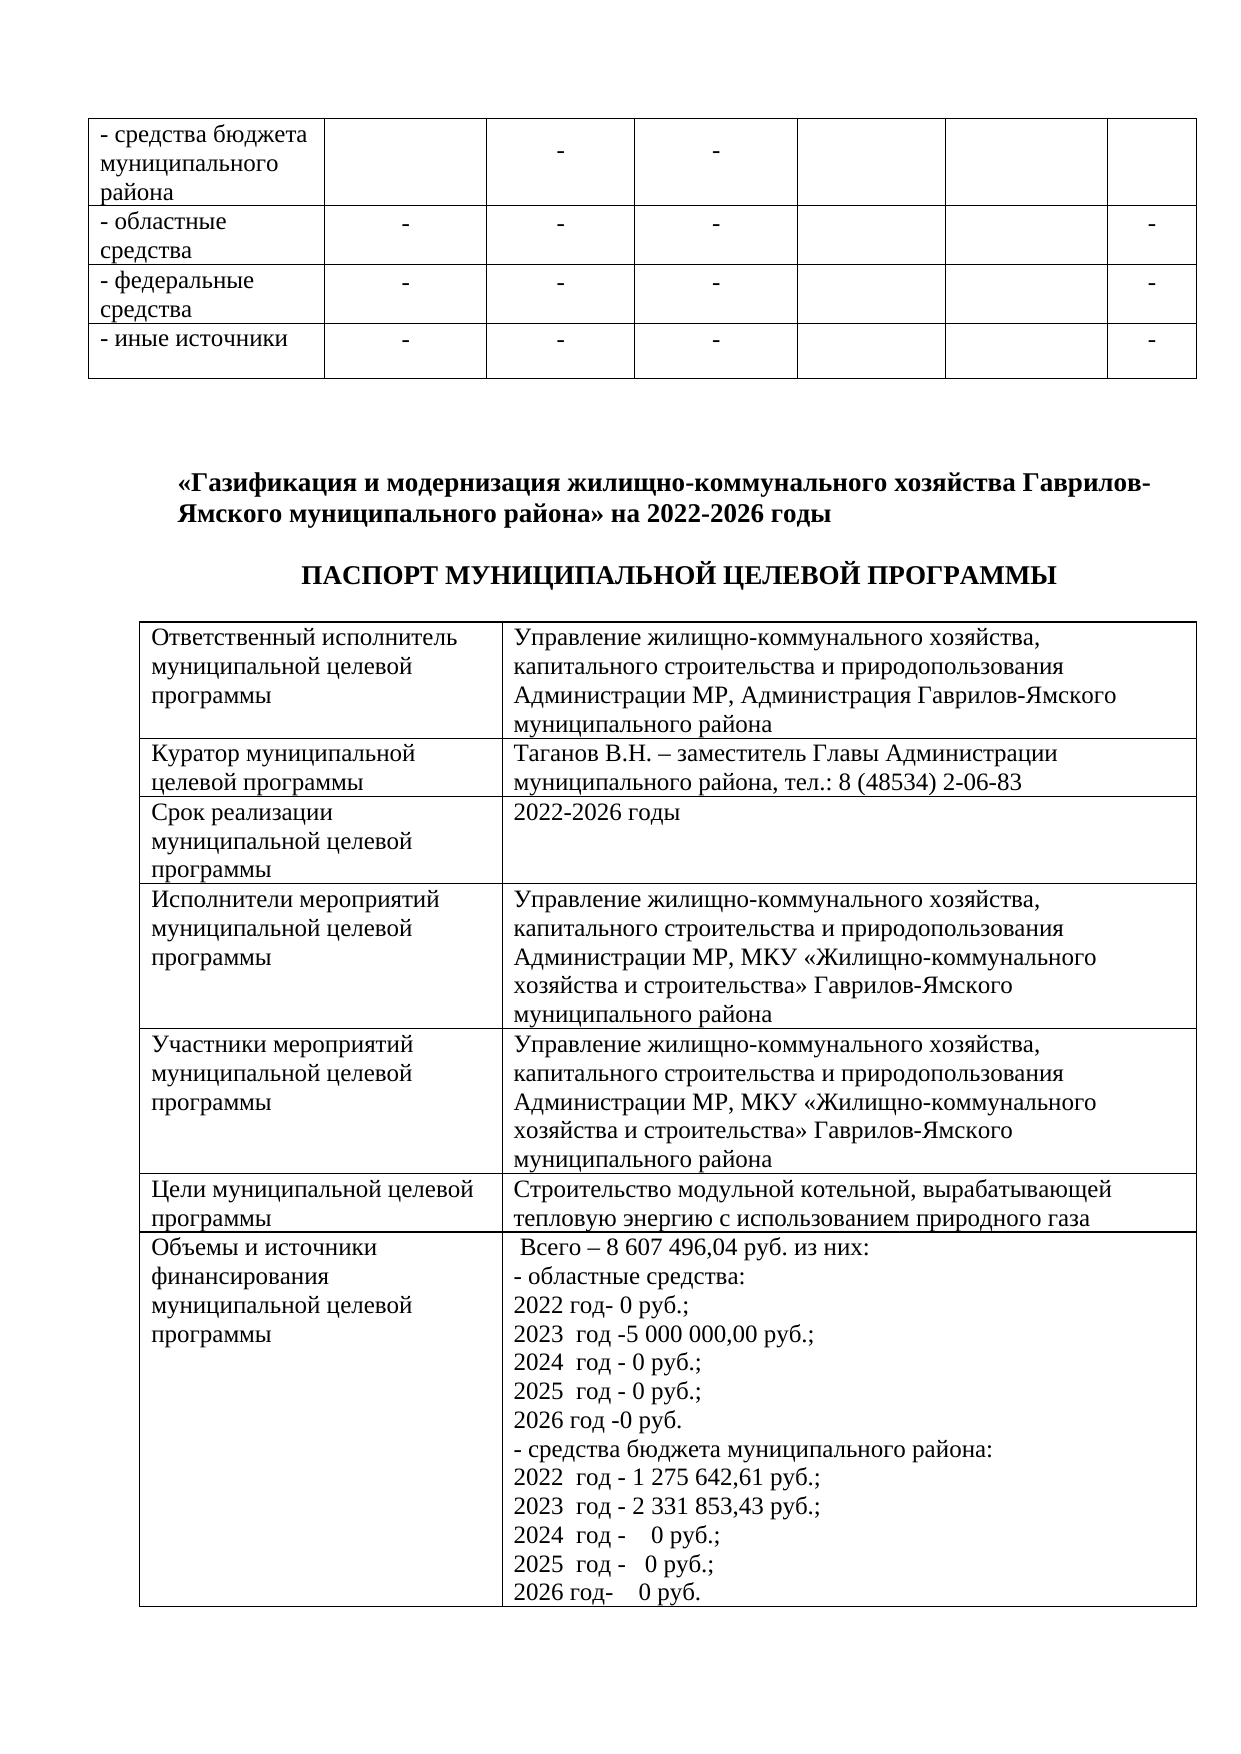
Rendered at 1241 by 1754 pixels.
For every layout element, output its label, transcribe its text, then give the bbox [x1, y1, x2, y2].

table_cell Управление жилищно-коммунального хозяйства, капитального строительства и природопользования Администрации МР, МКУ «Жилищно-коммунального хозяйства и строительства» Гаврилов-Ямского муниципального района [503, 1029, 1196, 1173]
table_cell [946, 119, 1107, 205]
table_header Ответственный исполнитель муниципальной целевой программы [140, 623, 502, 737]
table_cell Строительство модульной котельной, вырабатывающей тепловую энергию с использованием природного газа [503, 1174, 1196, 1231]
table_cell - [635, 265, 797, 322]
table_cell Цели муниципальной целевой программы [140, 1174, 502, 1231]
table_cell - [635, 119, 797, 205]
table_cell Куратор муниципальной целевой программы [140, 739, 502, 796]
table_cell - [1108, 324, 1196, 377]
table_cell Объемы и источники финансирования муниципальной целевой программы [140, 1233, 502, 1606]
table_cell - [487, 265, 634, 322]
table_cell - иные источники [89, 324, 324, 377]
table_cell - [487, 119, 634, 205]
table_cell Таганов В.Н. – заместитель Главы Администрации муниципального района, тел.: 8 (48534) 2-06-83 [503, 739, 1196, 796]
table_cell - [325, 265, 486, 322]
table_cell [798, 119, 945, 205]
table_cell Участники мероприятий муниципальной целевой программы [140, 1029, 502, 1173]
table_cell - [635, 324, 797, 377]
table_cell [946, 206, 1107, 264]
table_cell Исполнители мероприятий муниципальной целевой программы [140, 884, 502, 1028]
table_cell - [1108, 206, 1196, 264]
table_cell - федеральные средства [89, 265, 324, 322]
table_cell [946, 324, 1107, 377]
table_cell - средства бюджета муниципального района [89, 119, 324, 205]
table_header Управление жилищно-коммунального хозяйства, капитального строительства и природопользования Администрации МР, Администрация Гаврилов-Ямского муниципального района [503, 623, 1196, 737]
table_cell - [487, 324, 634, 377]
table_cell - областные средства [89, 206, 324, 264]
table_cell - [487, 206, 634, 264]
table_cell Всего – 8 607 496,04 руб. из них: - областные средства: 2022 год- 0 руб.; 2023 год -5 000 000,00 руб.; 2024 год - 0 руб.; 2025 год - 0 руб.; 2026 год -0 руб. - средства бюджета муниципального района: 2022 год - 1 275 642,61 руб.; 2023 год - 2 331 853,43 руб.; 2024 год - 0 руб.; 2025 год - 0 руб.; 2026 год- 0 руб. [503, 1233, 1196, 1606]
table_cell - [635, 206, 797, 264]
table_cell - [325, 324, 486, 377]
table_cell 2022-2026 годы [503, 797, 1196, 883]
text ПАСПОРТ МУНИЦИПАЛЬНОЙ ЦЕЛЕВОЙ ПРОГРАММЫ [177, 559, 1181, 590]
table_cell [798, 206, 945, 264]
table_cell Срок реализации муниципальной целевой программы [140, 797, 502, 883]
table_cell [798, 265, 945, 322]
table_cell - [1108, 265, 1196, 322]
table_cell [798, 324, 945, 377]
table_cell [946, 265, 1107, 322]
table_cell [1108, 119, 1196, 205]
text «Газификация и модернизация жилищно-коммунального хозяйства Гаврилов-Ямского муниципального района» на 2022-2026 годы [177, 466, 1181, 528]
table_cell [325, 119, 486, 205]
table_cell - [325, 206, 486, 264]
table_cell Управление жилищно-коммунального хозяйства, капитального строительства и природопользования Администрации МР, МКУ «Жилищно-коммунального хозяйства и строительства» Гаврилов-Ямского муниципального района [503, 884, 1196, 1028]
